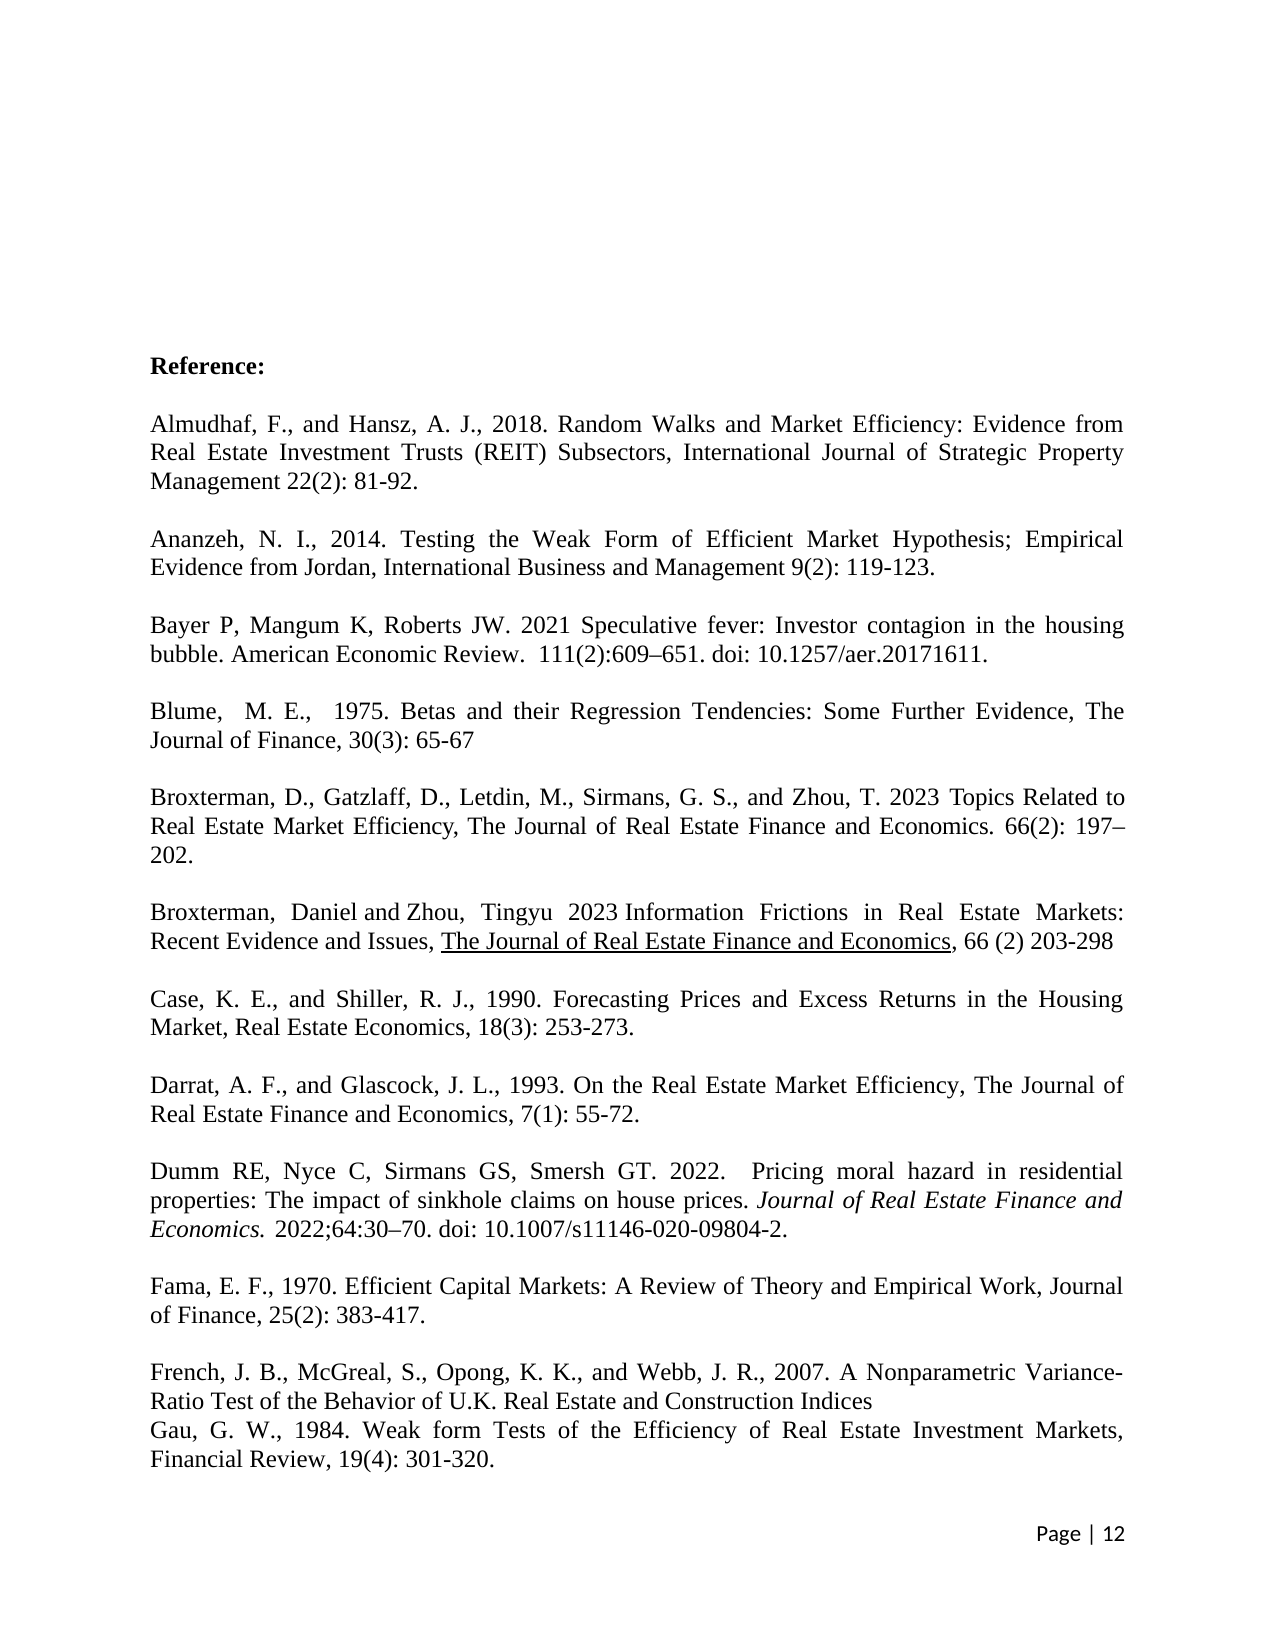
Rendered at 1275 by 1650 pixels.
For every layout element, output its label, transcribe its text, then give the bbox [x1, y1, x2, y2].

text Dumm RE, Nyce C, Sirmans GS, Smersh GT. 2022. Pricing moral hazard in residential properties: The impact of sinkhole claims on house prices. Journal of Real Estate Finance and Economics. 2022;64:30–70. doi: 10.1007/s11146-020-09804-2. [150, 1156, 1125, 1242]
text Bayer P, Mangum K, Roberts JW. 2021 Speculative fever: Investor contagion in the housing bubble. American Economic Review. 111(2):609–651. doi: 10.1257/aer.20171611. [150, 610, 1125, 667]
text Blume, M. E., 1975. Betas and their Regression Tendencies: Some Further Evidence, The Journal of Finance, 30(3): 65-67 [150, 696, 1125, 754]
text Case, K. E., and Shiller, R. J., 1990. Forecasting Prices and Excess Returns in the Housing Market, Real Estate Economics, 18(3): 253-273. [150, 984, 1125, 1041]
text Broxterman, Daniel and Zhou, Tingyu 2023 Information Frictions in Real Estate Markets: Recent Evidence and Issues, The Journal of Real Estate Finance and Economics, 66 (2) 203-298 [150, 897, 1125, 955]
text Reference: [150, 351, 1125, 380]
text Broxterman, D., Gatzlaff, D., Letdin, M., Sirmans, G. S., and Zhou, T. 2023 Topics Related to Real Estate Market Efficiency, The Journal of Real Estate Finance and Economics. 66(2): 197–202. [150, 782, 1125, 869]
text Gau, G. W., 1984. Weak form Tests of the Efficiency of Real Estate Investment Markets, Financial Review, 19(4): 301-320. [150, 1415, 1125, 1472]
text Ananzeh, N. I., 2014. Testing the Weak Form of Efficient Market Hypothesis; Empirical Evidence from Jordan, International Business and Management 9(2): 119-123. [150, 524, 1125, 581]
text Darrat, A. F., and Glascock, J. L., 1993. On the Real Estate Market Efficiency, The Journal of Real Estate Finance and Economics, 7(1): 55-72. [150, 1070, 1125, 1127]
text Fama, E. F., 1970. Efficient Capital Markets: A Review of Theory and Empirical Work, Journal of Finance, 25(2): 383-417. [150, 1271, 1125, 1329]
text French, J. B., McGreal, S., Opong, K. K., and Webb, J. R., 2007. A Nonparametric Variance-Ratio Test of the Behavior of U.K. Real Estate and Construction Indices [150, 1357, 1125, 1415]
text Almudhaf, F., and Hansz, A. J., 2018. Random Walks and Market Efficiency: Evidence from Real Estate Investment Trusts (REIT) Subsectors, International Journal of Strategic Property Management 22(2): 81-92. [150, 409, 1125, 495]
